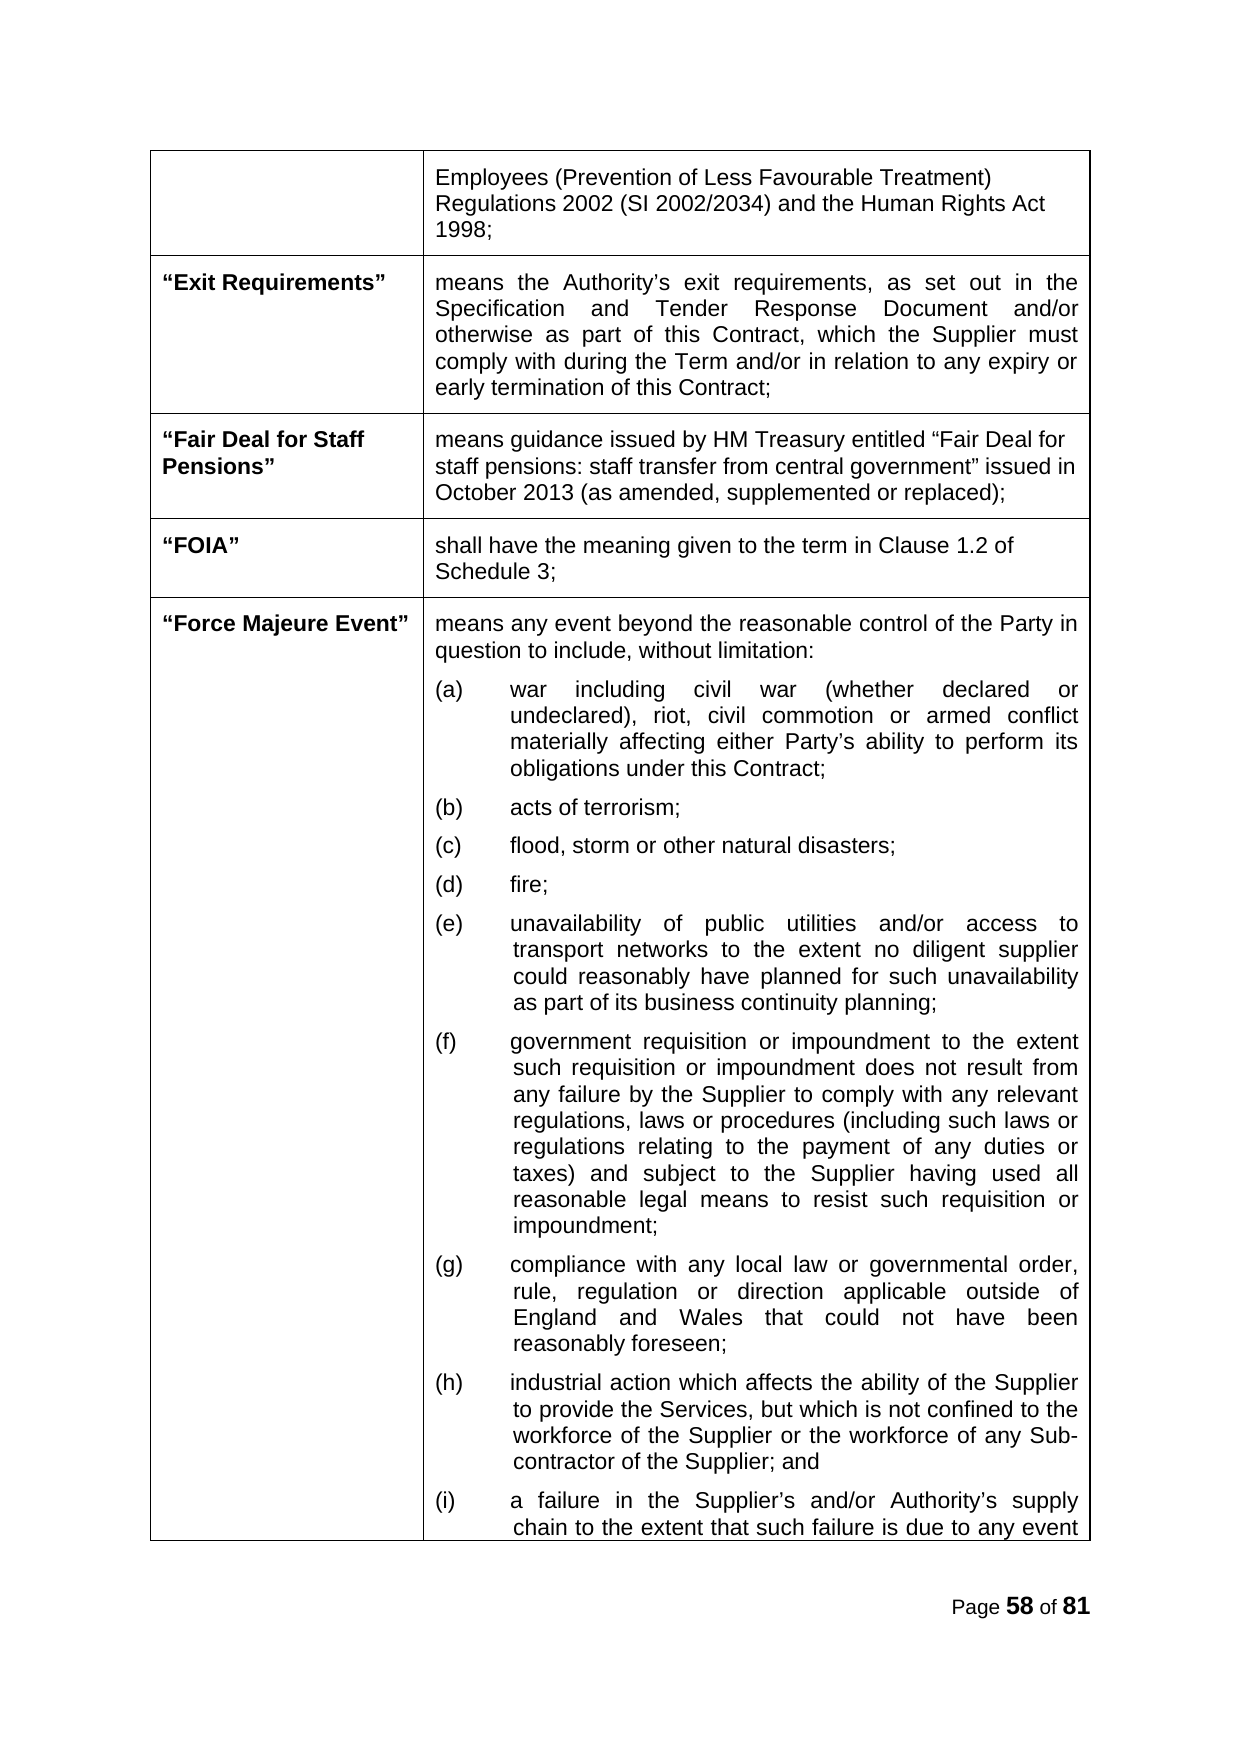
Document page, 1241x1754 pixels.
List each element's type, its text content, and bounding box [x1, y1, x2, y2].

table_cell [151, 598, 423, 1540]
table_cell shall have the meaning given to the term in Clause 1.2 of Schedule 3; [424, 519, 1089, 597]
table_cell “Fair Deal for Staff Pensions” [151, 414, 423, 518]
table_cell means guidance issued by HM Treasury entitled “Fair Deal for staff pensions: staff transfer from central government” issued in October 2013 (as amended, supplemented or replaced); [424, 414, 1089, 518]
table_cell “Exit Requirements” [151, 256, 423, 413]
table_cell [424, 598, 1089, 1540]
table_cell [151, 151, 423, 255]
table_cell “FOIA” [151, 519, 423, 597]
table_cell means the Authority’s exit requirements, as set out in the Specification and Tender Response Document and/or otherwise as part of this Contract, which the Supplier must comply with during the Term and/or in relation to any expiry or early termination of this Contract; [424, 256, 1089, 413]
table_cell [424, 151, 1089, 255]
